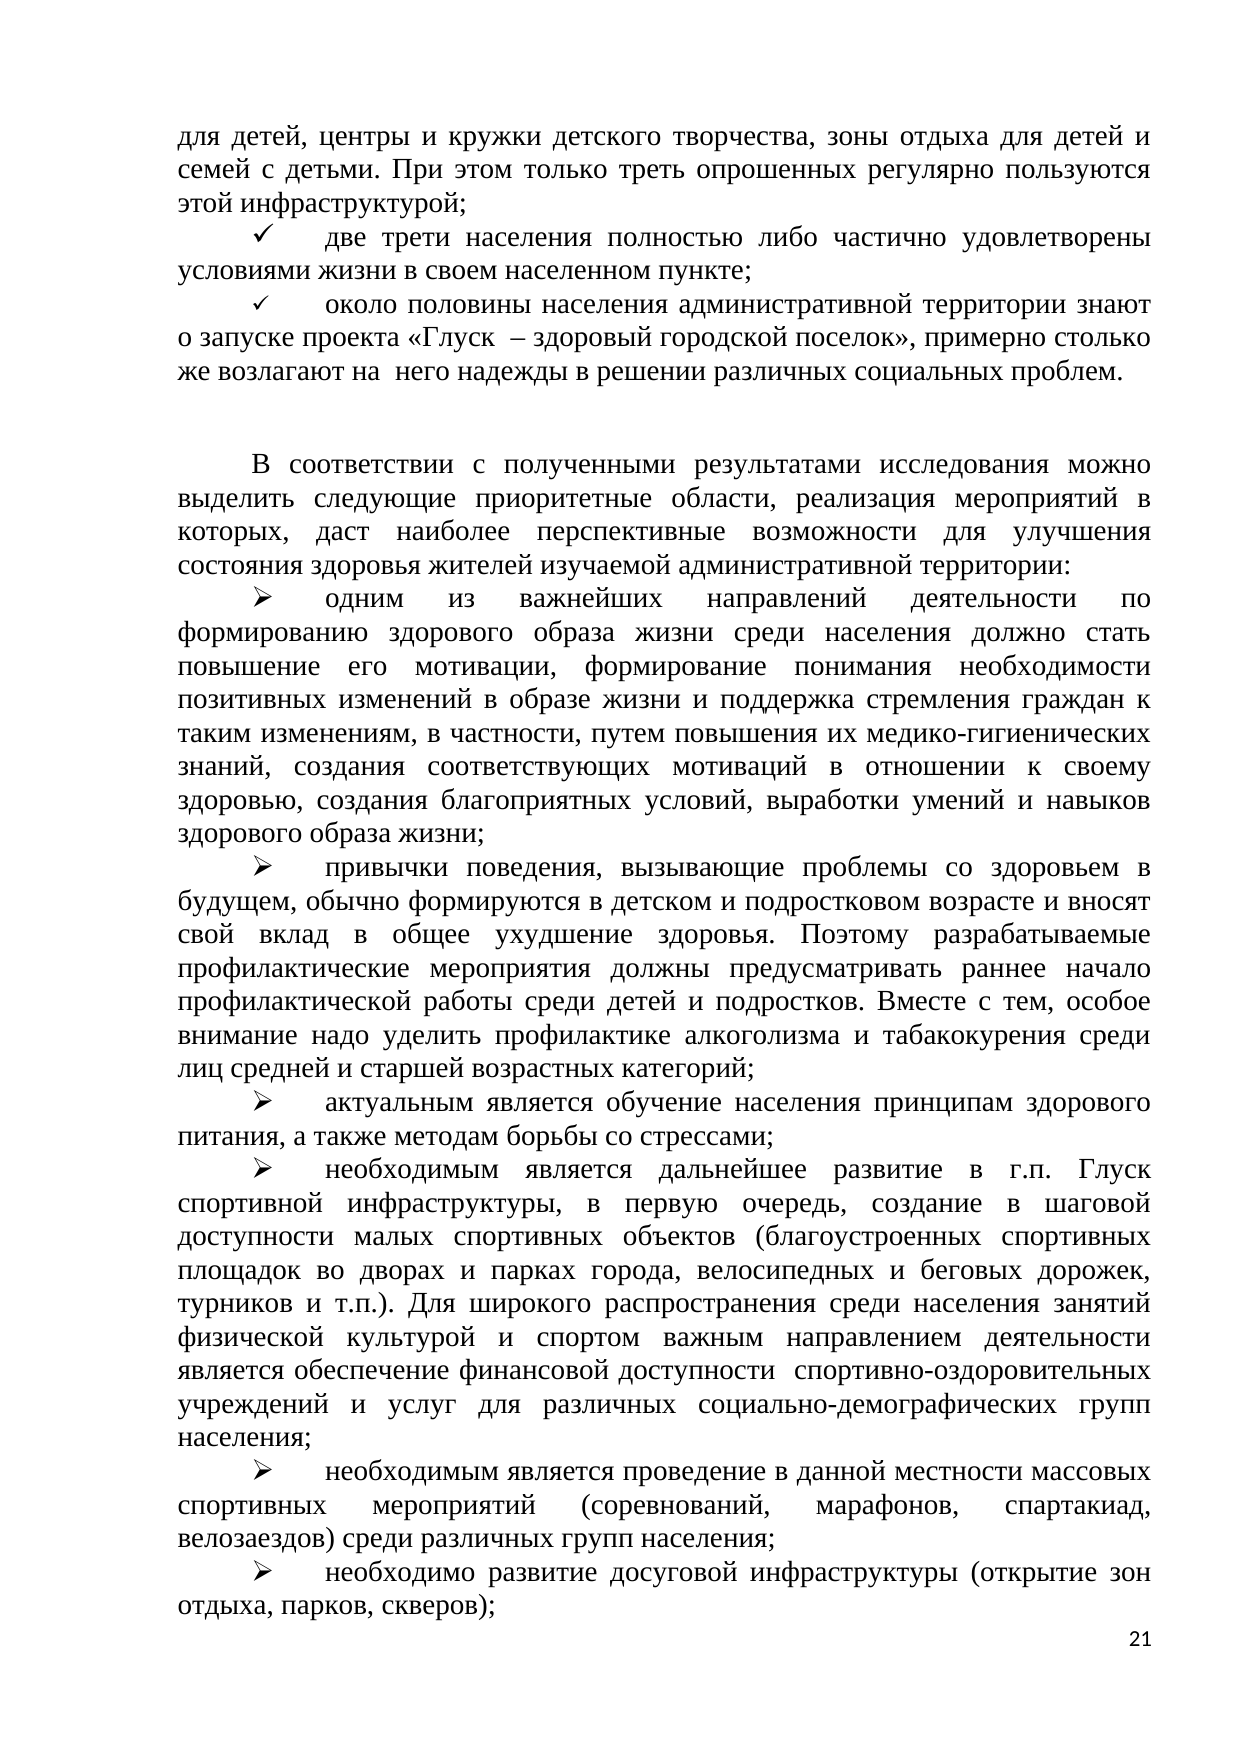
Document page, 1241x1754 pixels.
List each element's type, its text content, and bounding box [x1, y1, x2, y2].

list около половины населения административной территории знают о запуске проекта «Глуск – здоровый городской поселок», примерно столько же возлагают на него надежды в решении различных социальных проблем. [177, 286, 1152, 387]
list необходимым является дальнейшее развитие в г.п. Глуск спортивной инфраструктуры, в первую очередь, создание в шаговой доступности малых спортивных объектов (благоустроенных спортивных площадок во дворах и парках города, велосипедных и беговых дорожек, турников и т.п.). Для широкого распространения среди населения занятий физической культурой и спортом важным направлением деятельности является обеспечение финансовой доступности спортивно-оздоровительных учреждений и услуг для различных социально-демографических групп населения; [177, 1151, 1152, 1453]
text В соответствии с полученными результатами исследования можно выделить следующие приоритетные области, реализация мероприятий в которых, даст наиболее перспективные возможности для улучшения состояния здоровья жителей изучаемой административной территории: [177, 446, 1152, 581]
list необходимо развитие досуговой инфраструктуры (открытие зон отдыха, парков, скверов); [177, 1554, 1152, 1621]
list актуальным является обучение населения принципам здорового питания, а также методам борьбы со стрессами; [177, 1084, 1152, 1151]
list привычки поведения, вызывающие проблемы со здоровьем в будущем, обычно формируются в детском и подростковом возрасте и вносят свой вклад в общее ухудшение здоровья. Поэтому разрабатываемые профилактические мероприятия должны предусматривать раннее начало профилактической работы среди детей и подростков. Вместе с тем, особое внимание надо уделить профилактике алкоголизма и табакокурения среди лиц средней и старшей возрастных категорий; [177, 849, 1152, 1084]
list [177, 118, 1152, 219]
list одним из важнейших направлений деятельности по формированию здорового образа жизни среди населения должно стать повышение его мотивации, формирование понимания необходимости позитивных изменений в образе жизни и поддержка стремления граждан к таким изменениям, в частности, путем повышения их медико-гигиенических знаний, создания соответствующих мотиваций в отношении к своему здоровью, создания благоприятных условий, выработки умений и навыков здорового образа жизни; [177, 581, 1152, 849]
list две трети населения полностью либо частично удовлетворены условиями жизни в своем населенном пункте; [177, 219, 1152, 286]
list необходимым является проведение в данной местности массовых спортивных мероприятий (соревнований, марафонов, спартакиад, велозаездов) среди различных групп населения; [177, 1453, 1152, 1554]
